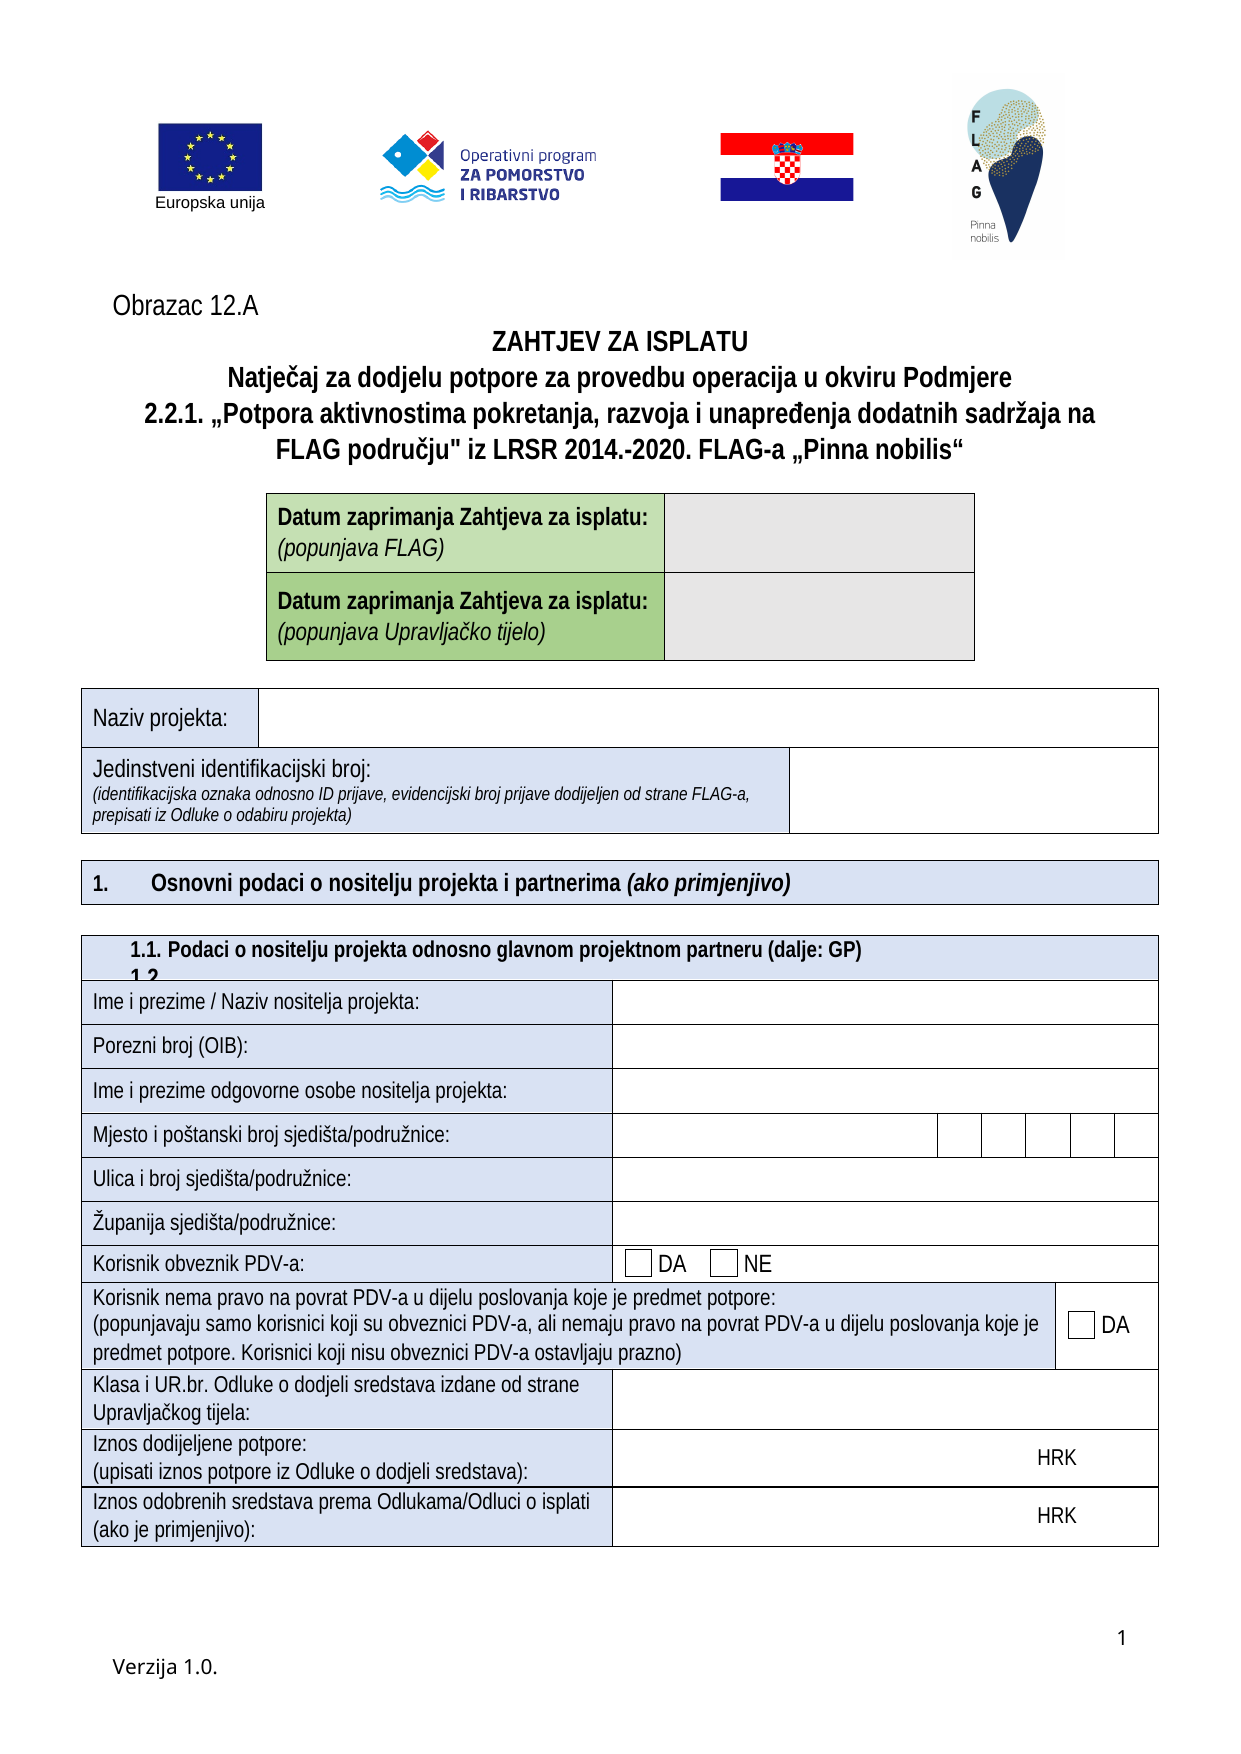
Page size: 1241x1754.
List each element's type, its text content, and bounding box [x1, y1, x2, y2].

table_cell [613, 1488, 1026, 1546]
table_cell Korisnik nema pravo na povrat PDV-a u dijelu poslovanja koje je predmet potpore: (popunjavaju samo korisnici koji su obveznici PDV-a, ali nemaju pravo na povrat PDV-a u dijelu poslovanja koje je predmet potpore. Korisnici koji nisu obveznici PDV-a ostavljaju prazno) [82, 1283, 1055, 1368]
text ZAHTJEV ZA ISPLATU [112, 324, 1128, 357]
table_cell DA [1056, 1283, 1158, 1368]
table_cell [613, 1430, 1026, 1486]
table_cell [665, 573, 974, 660]
table_cell [613, 981, 1158, 1024]
table_cell [938, 1114, 981, 1157]
table_cell [790, 748, 1158, 832]
table_cell Ulica i broj sjedišta/podružnice: [82, 1158, 612, 1201]
table_cell [613, 1025, 1158, 1068]
picture [380, 130, 596, 203]
table_cell Mjesto i poštanski broj sjedišta/podružnice: [82, 1114, 612, 1157]
table_cell Datum zaprimanja Zahtjeva za isplatu: (popunjava Upravljačko tijelo) [267, 573, 664, 660]
table_cell [613, 1114, 937, 1157]
text 2.2.1. „Potpora aktivnostima pokretanja, razvoja i unapređenja dodatnih sadržaja na FLAG području" iz LRSR 2014.-2020. FLAG-a „Pinna nobilis“ [112, 396, 1128, 465]
table_cell Jedinstveni identifikacijski broj: (identifikacijska oznaka odnosno ID prijave, evidencijski broj prijave dodijeljen od strane FLAG-a, prepisati iz Odluke o odabiru projekta) [82, 748, 789, 832]
table_header Datum zaprimanja Zahtjeva za isplatu: (popunjava FLAG) [267, 494, 664, 572]
table_cell [613, 1158, 1158, 1201]
table_cell [982, 1114, 1025, 1157]
picture [951, 73, 1065, 260]
table_cell HRK [1026, 1430, 1158, 1486]
table_cell Klasa i UR.br. Odluke o dodjeli sredstava izdane od strane Upravljačkog tijela: [82, 1370, 612, 1428]
table_cell [613, 1069, 1158, 1112]
table_header Podaci o nositelju projekta odnosno glavnom projektnom partneru (dalje: GP) [82, 936, 1158, 979]
table_header Osnovni podaci o nositelju projekta i partnerima (ako primjenjivo) [82, 861, 1158, 904]
table_cell Porezni broj (OIB): [82, 1025, 612, 1068]
table_cell Korisnik obveznik PDV-a: [82, 1246, 612, 1282]
picture [720, 133, 854, 201]
table_cell Iznos odobrenih sredstava prema Odlukama/Odluci o isplati (ako je primjenjivo): [82, 1488, 612, 1546]
table_cell Iznos dodijeljene potpore: (upisati iznos potpore iz Odluke o dodjeli sredstava): [82, 1430, 612, 1486]
table_cell [613, 1202, 1158, 1245]
table_cell Ime i prezime odgovorne osobe nositelja projekta: [82, 1069, 612, 1112]
table_header [259, 689, 1158, 747]
table_cell [613, 1370, 1158, 1428]
table_cell [1071, 1114, 1114, 1157]
table_cell Ime i prezime / Naziv nositelja projekta: [82, 981, 612, 1024]
table_cell Županija sjedišta/podružnice: [82, 1202, 612, 1245]
table_cell HRK [1026, 1488, 1158, 1546]
table_cell [1026, 1114, 1070, 1157]
text Natječaj za dodjelu potpore za provedbu operacija u okviru Podmjere [112, 360, 1128, 393]
table_header [665, 494, 974, 572]
table_header Naziv projekta: [82, 689, 258, 747]
table_cell DA NE [613, 1246, 1158, 1282]
text Obrazac 12.A [112, 288, 1128, 321]
picture [156, 121, 264, 193]
table_cell [1115, 1114, 1158, 1157]
